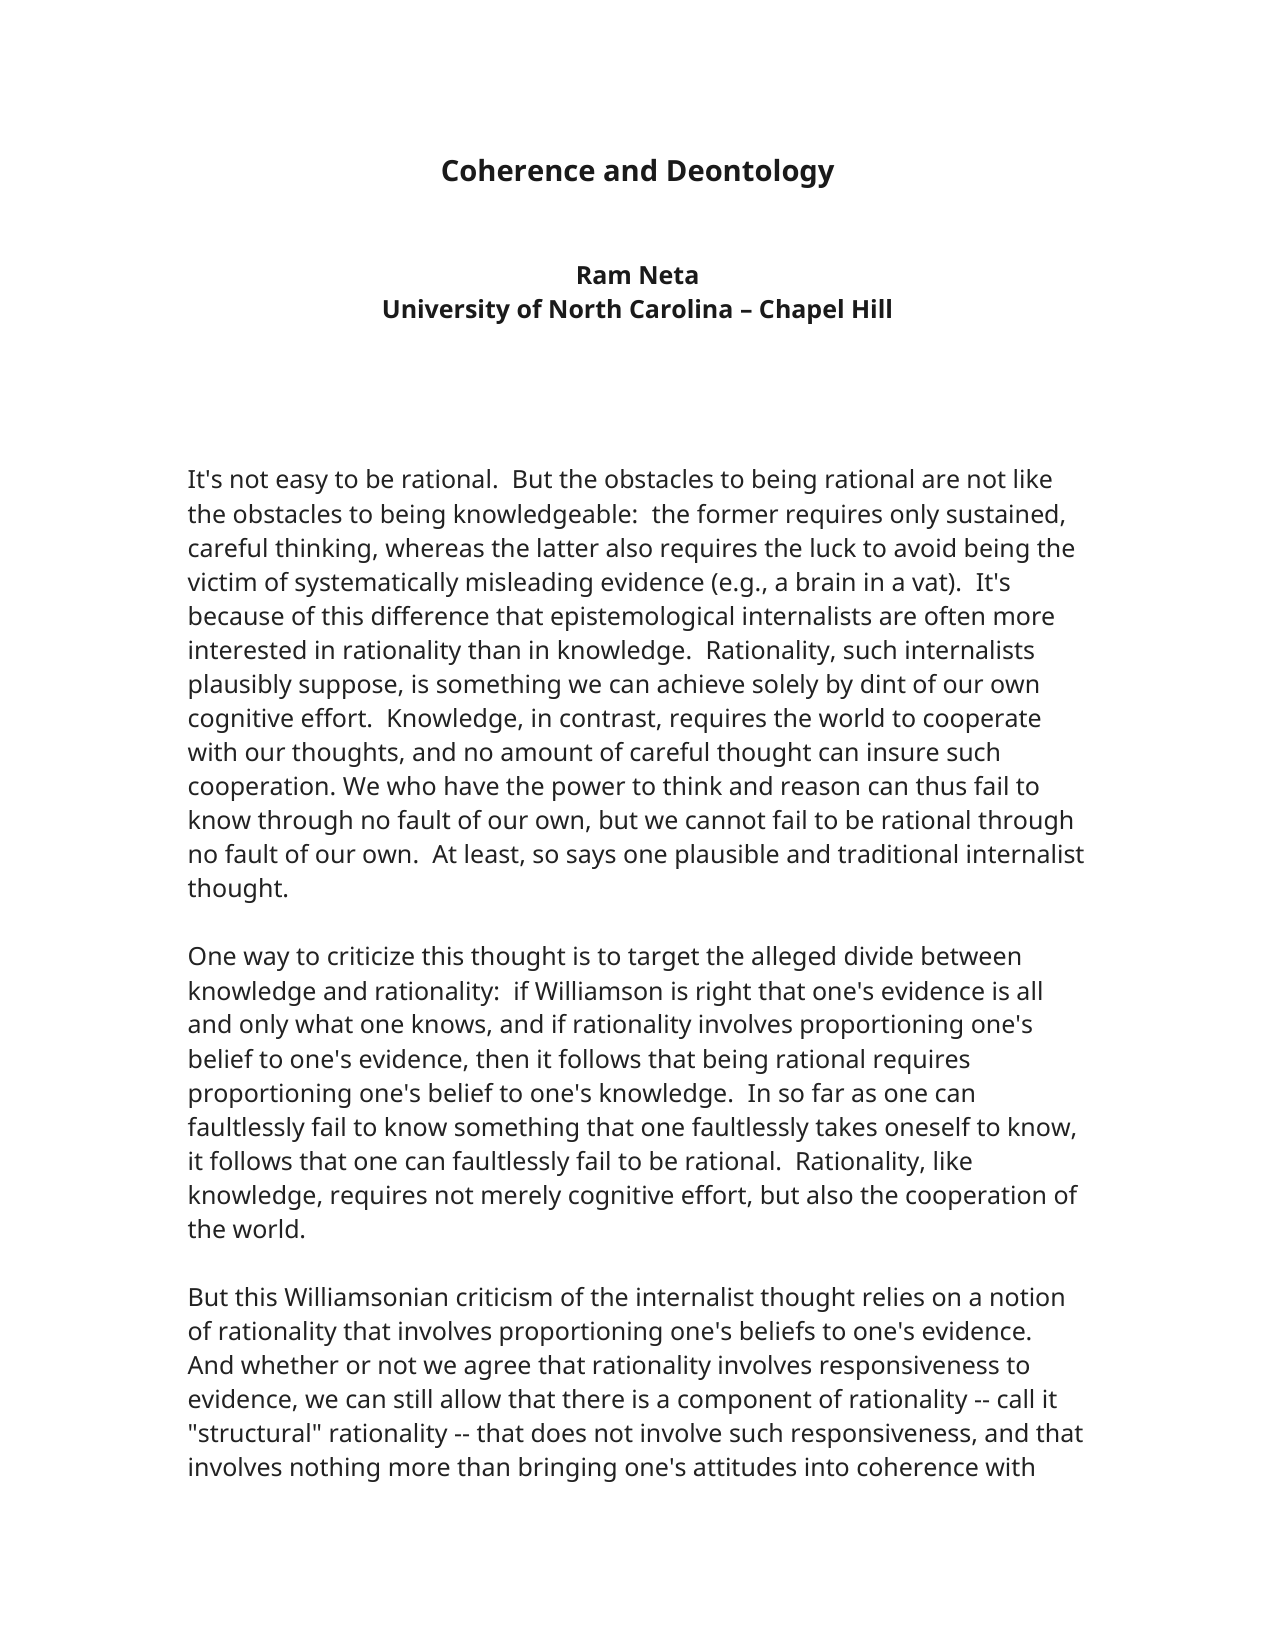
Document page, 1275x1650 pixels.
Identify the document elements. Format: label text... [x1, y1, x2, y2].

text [187, 1280, 1087, 1484]
text Coherence and Deontology [187, 150, 1087, 190]
text It's not easy to be rational. But the obstacles to being rational are not like the obstacles to being knowledgeable: the former requires only sustained, careful thinking, whereas the latter also requires the luck to avoid being the victim of systematically misleading evidence (e.g., a brain in a vat). It's because of this difference that epistemological internalists are often more interested in rationality than in knowledge. Rationality, such internalists plausibly suppose, is something we can achieve solely by dint of our own cognitive effort. Knowledge, in contrast, requires the world to cooperate with our thoughts, and no amount of careful thought can insure such cooperation. We who have the power to think and reason can thus fail to know through no fault of our own, but we cannot fail to be rational through no fault of our own. At least, so says one plausible and traditional internalist thought. [187, 462, 1087, 905]
text One way to criticize this thought is to target the alleged divide between knowledge and rationality: if Williamson is right that one's evidence is all and only what one knows, and if rationality involves proportioning one's belief to one's evidence, then it follows that being rational requires proportioning one's belief to one's knowledge. In so far as one can faultlessly fail to know something that one faultlessly takes oneself to know, it follows that one can faultlessly fail to be rational. Rationality, like knowledge, requires not merely cognitive effort, but also the cooperation of the world. [187, 939, 1087, 1246]
text Ram Neta [187, 258, 1087, 292]
text University of North Carolina – Chapel Hill [187, 292, 1087, 326]
